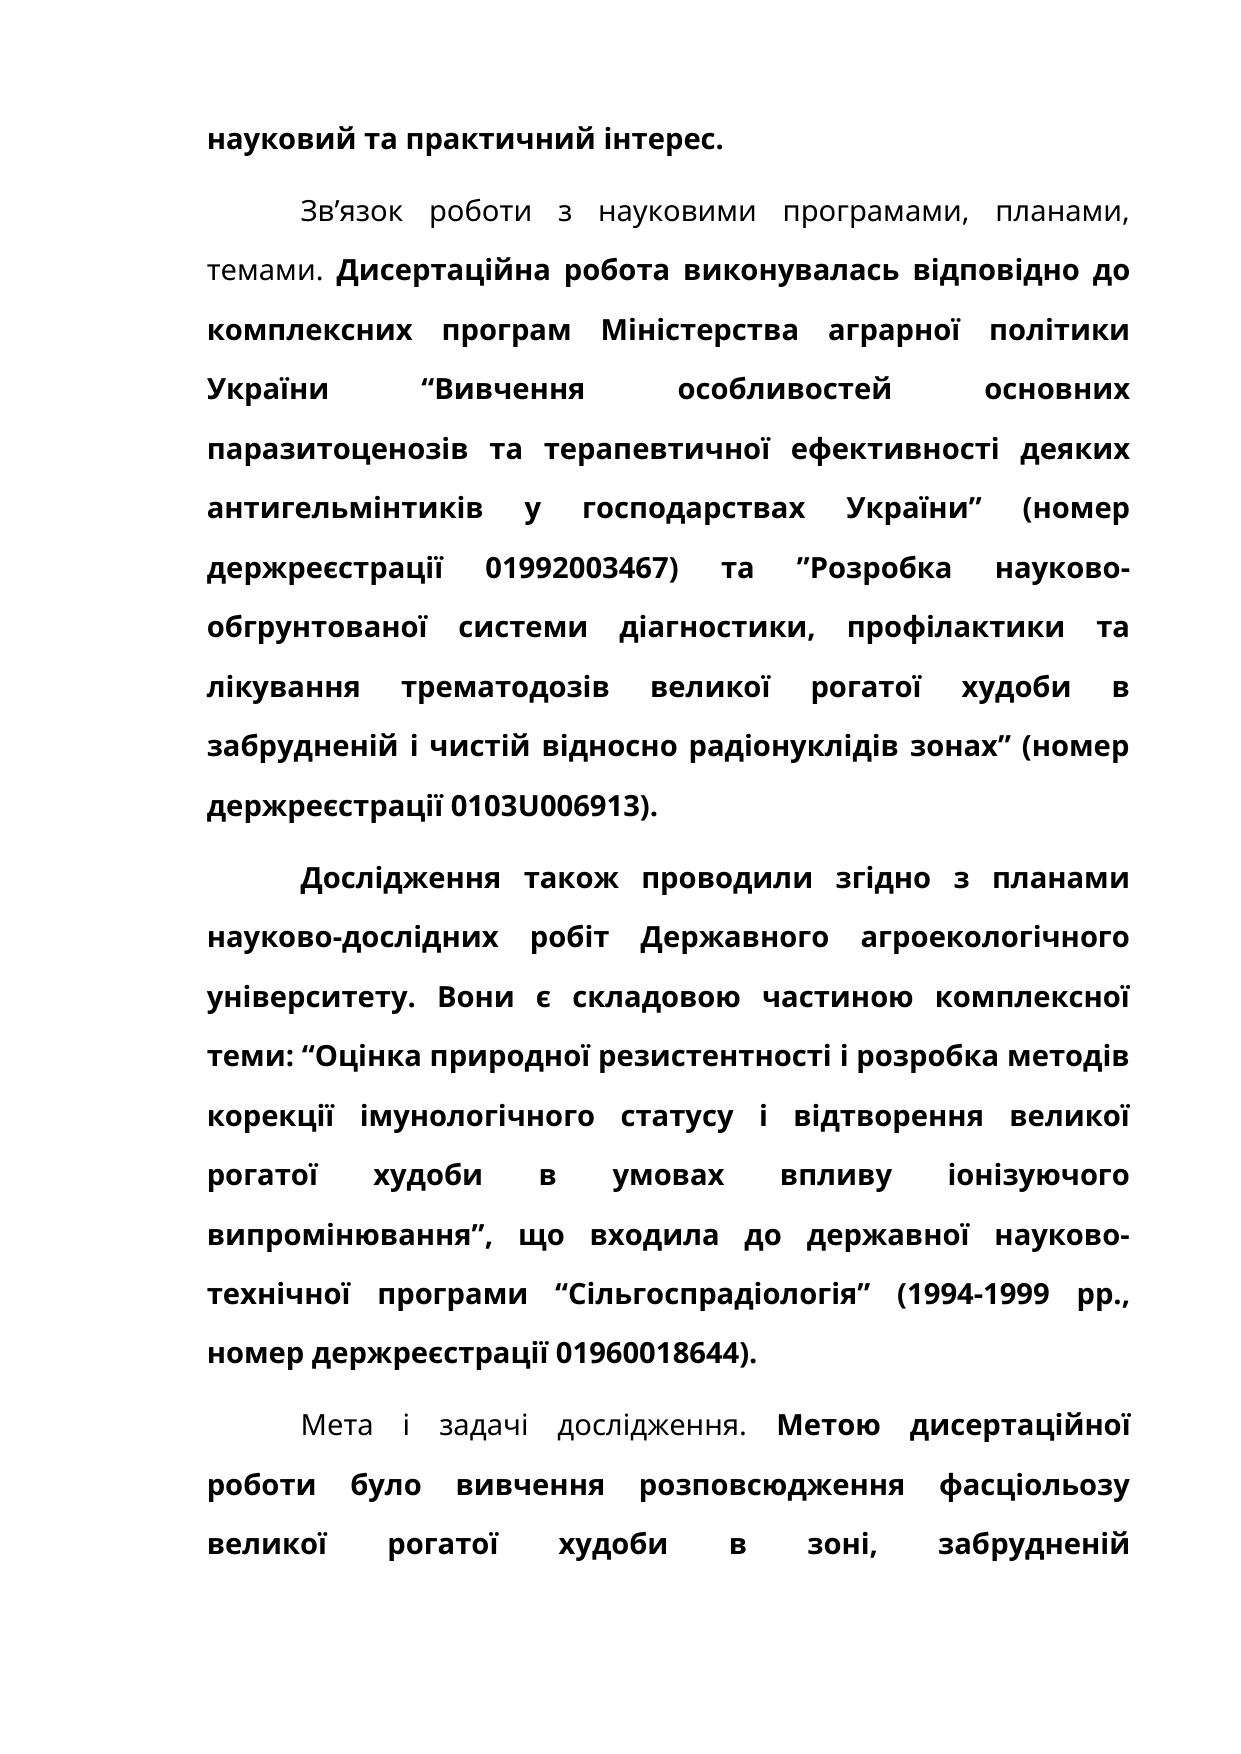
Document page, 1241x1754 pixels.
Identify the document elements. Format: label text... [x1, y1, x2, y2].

text Дослідження також проводили згідно з планами науково-дослідних робіт Державного агроекологічного університету. Вони є складовою частиною комплексної теми: “Оцінка природної резистентності і розробка методів корекції імунологічного статусу і відтворення великої рогатої худоби в умовах впливу іонізуючого випромінювання”, що входила до державної науково-технічної програми “Сільгоспрадіологія” (1994-1999 рр., номер держреєстрації 01960018644). [207, 857, 1131, 1372]
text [207, 1405, 1131, 1563]
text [207, 118, 1131, 158]
text Зв’язок роботи з науковими програмами, планами, темами. Дисертаційна робота виконувалась відповідно до комплексних програм Міністерства аграрної політики України “Вивчення особливостей основних паразитоценозів та терапевтичної ефективності деяких антигельмінтиків у господарствах України” (номер держреєстрації 01992003467) та ”Розробка науково-обгрунтованої системи діагностики, профілактики та лікування трематодозів великої рогатої худоби в забрудненій і чистій відносно радіонуклідів зонах” (номер держреєстрації 0103U006913). [207, 190, 1131, 824]
